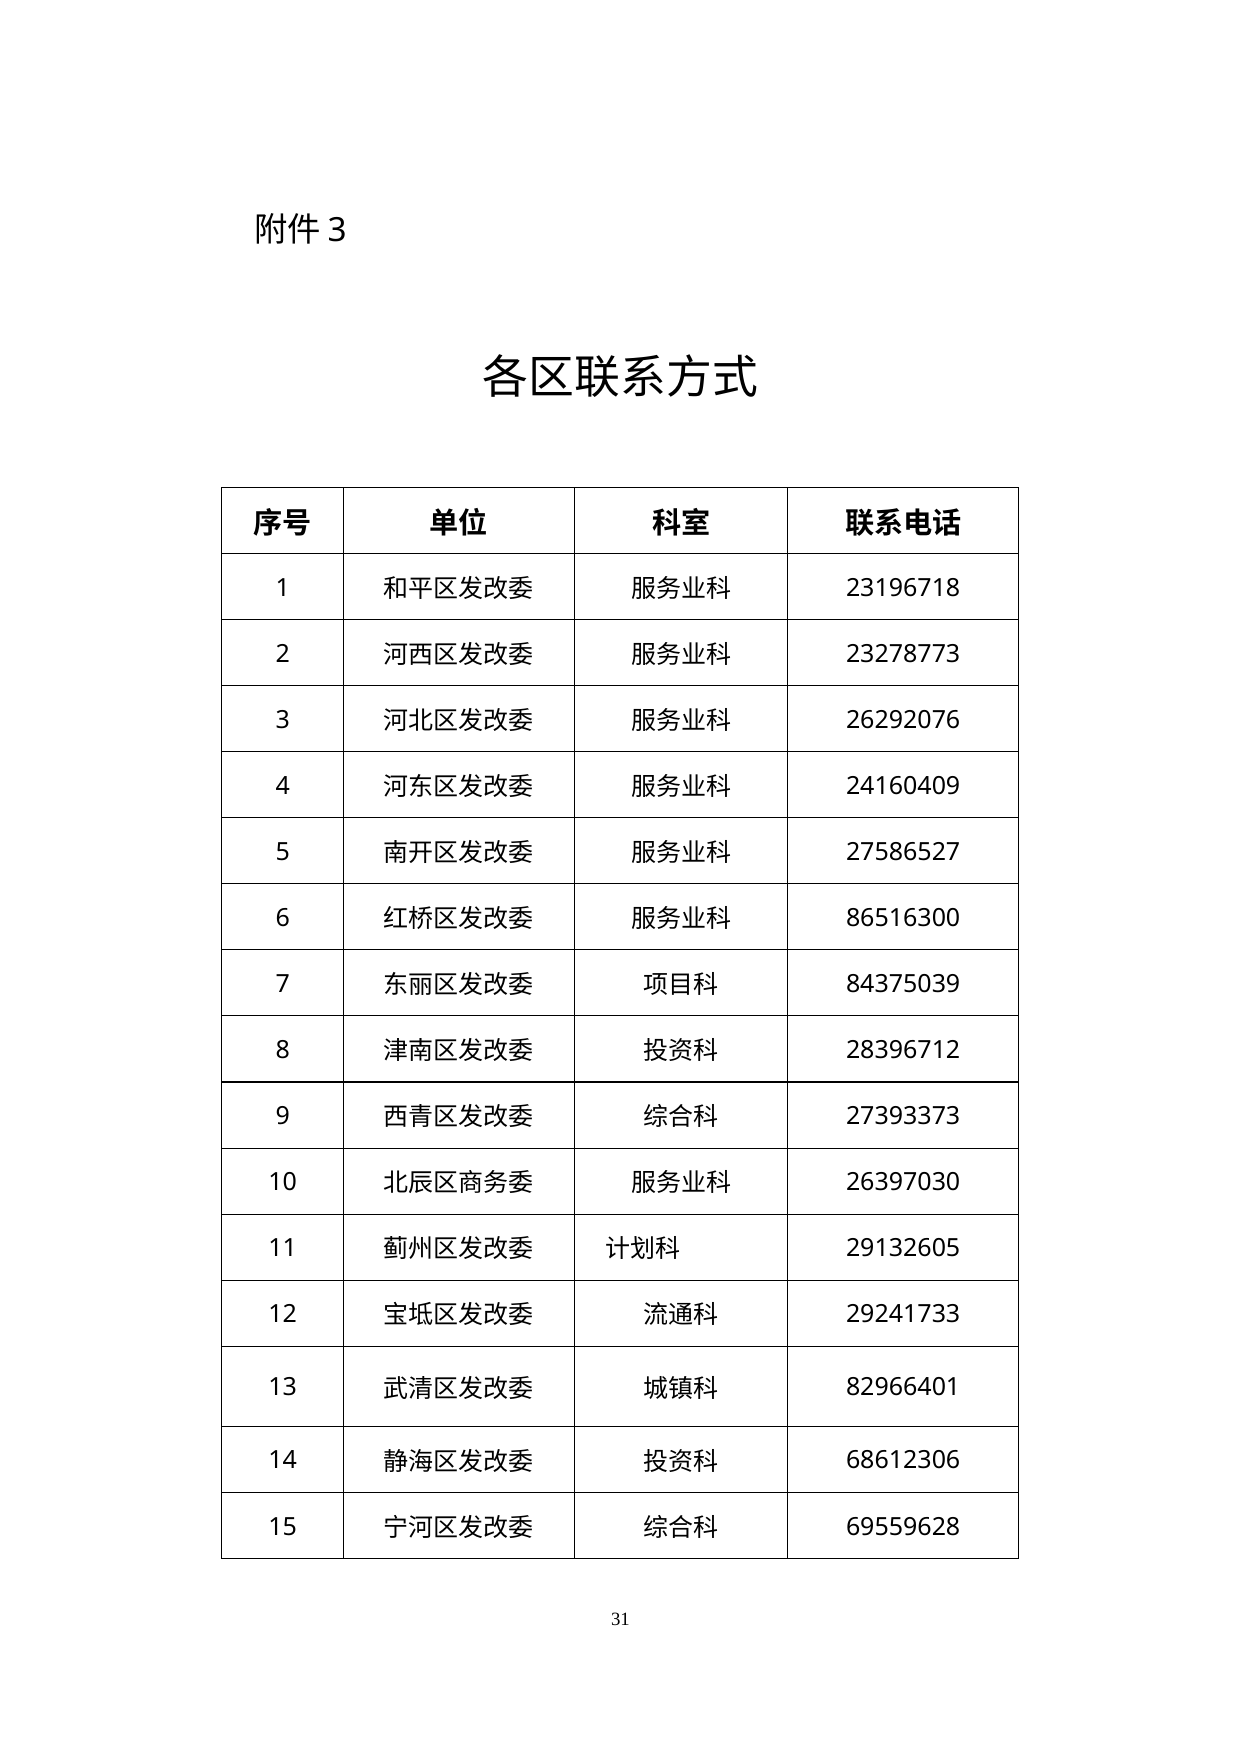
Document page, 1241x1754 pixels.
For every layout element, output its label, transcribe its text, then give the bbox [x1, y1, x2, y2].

table_cell 服务业科 [575, 620, 787, 685]
table_cell 84375039 [788, 950, 1018, 1015]
table_cell 10 [222, 1149, 343, 1213]
table_cell 27393373 [788, 1083, 1018, 1147]
table_cell 69559628 [788, 1493, 1018, 1558]
table_cell 23278773 [788, 620, 1018, 685]
table_cell 投资科 [575, 1016, 787, 1081]
table_cell 项目科 [575, 950, 787, 1015]
table_cell 服务业科 [575, 686, 787, 751]
table_cell 河西区发改委 [344, 620, 574, 685]
table_cell 蓟州区发改委 [344, 1215, 574, 1279]
text 各区联系方式 [187, 324, 1053, 422]
table_cell 南开区发改委 [344, 818, 574, 883]
table_cell 27586527 [788, 818, 1018, 883]
table_cell 4 [222, 752, 343, 817]
table_cell 23196718 [788, 554, 1018, 619]
table_cell 流通科 [575, 1281, 787, 1346]
table_cell 29241733 [788, 1281, 1018, 1346]
table_cell 5 [222, 818, 343, 883]
table_cell 29132605 [788, 1215, 1018, 1279]
table_header 序号 [222, 488, 343, 553]
table_cell 河东区发改委 [344, 752, 574, 817]
table_cell 24160409 [788, 752, 1018, 817]
table_cell 12 [222, 1281, 343, 1346]
table_cell 武清区发改委 [344, 1347, 574, 1426]
table_cell 投资科 [575, 1427, 787, 1492]
table_header 科室 [575, 488, 787, 553]
table_cell 西青区发改委 [344, 1083, 574, 1147]
table_cell 2 [222, 620, 343, 685]
table_cell 14 [222, 1427, 343, 1492]
table_cell 东丽区发改委 [344, 950, 574, 1015]
table_header 单位 [344, 488, 574, 553]
table_cell 城镇科 [575, 1347, 787, 1426]
table_cell 静海区发改委 [344, 1427, 574, 1492]
table_cell 9 [222, 1083, 343, 1147]
table_cell 86516300 [788, 884, 1018, 949]
table_cell 15 [222, 1493, 343, 1558]
table_cell 综合科 [575, 1493, 787, 1558]
table_cell 服务业科 [575, 752, 787, 817]
table_cell 宝坻区发改委 [344, 1281, 574, 1346]
table_cell 和平区发改委 [344, 554, 574, 619]
table_cell 28396712 [788, 1016, 1018, 1081]
text 附件3 [187, 194, 1053, 259]
table_cell 服务业科 [575, 1149, 787, 1213]
table_cell 82966401 [788, 1347, 1018, 1426]
table_cell 服务业科 [575, 554, 787, 619]
table_cell 1 [222, 554, 343, 619]
table_cell 红桥区发改委 [344, 884, 574, 949]
table_cell 北辰区商务委 [344, 1149, 574, 1213]
table_header 联系电话 [788, 488, 1018, 553]
table_cell 68612306 [788, 1427, 1018, 1492]
table_cell 8 [222, 1016, 343, 1081]
table_cell 河北区发改委 [344, 686, 574, 751]
table_cell 11 [222, 1215, 343, 1279]
table_cell 7 [222, 950, 343, 1015]
table_cell 服务业科 [575, 884, 787, 949]
table_cell 26292076 [788, 686, 1018, 751]
table_cell 综合科 [575, 1083, 787, 1147]
table_cell 3 [222, 686, 343, 751]
table_cell 津南区发改委 [344, 1016, 574, 1081]
table_cell 26397030 [788, 1149, 1018, 1213]
table_cell 服务业科 [575, 818, 787, 883]
table_cell 13 [222, 1347, 343, 1426]
table_cell 6 [222, 884, 343, 949]
table_cell 宁河区发改委 [344, 1493, 574, 1558]
table_cell 计划科 [575, 1215, 787, 1279]
